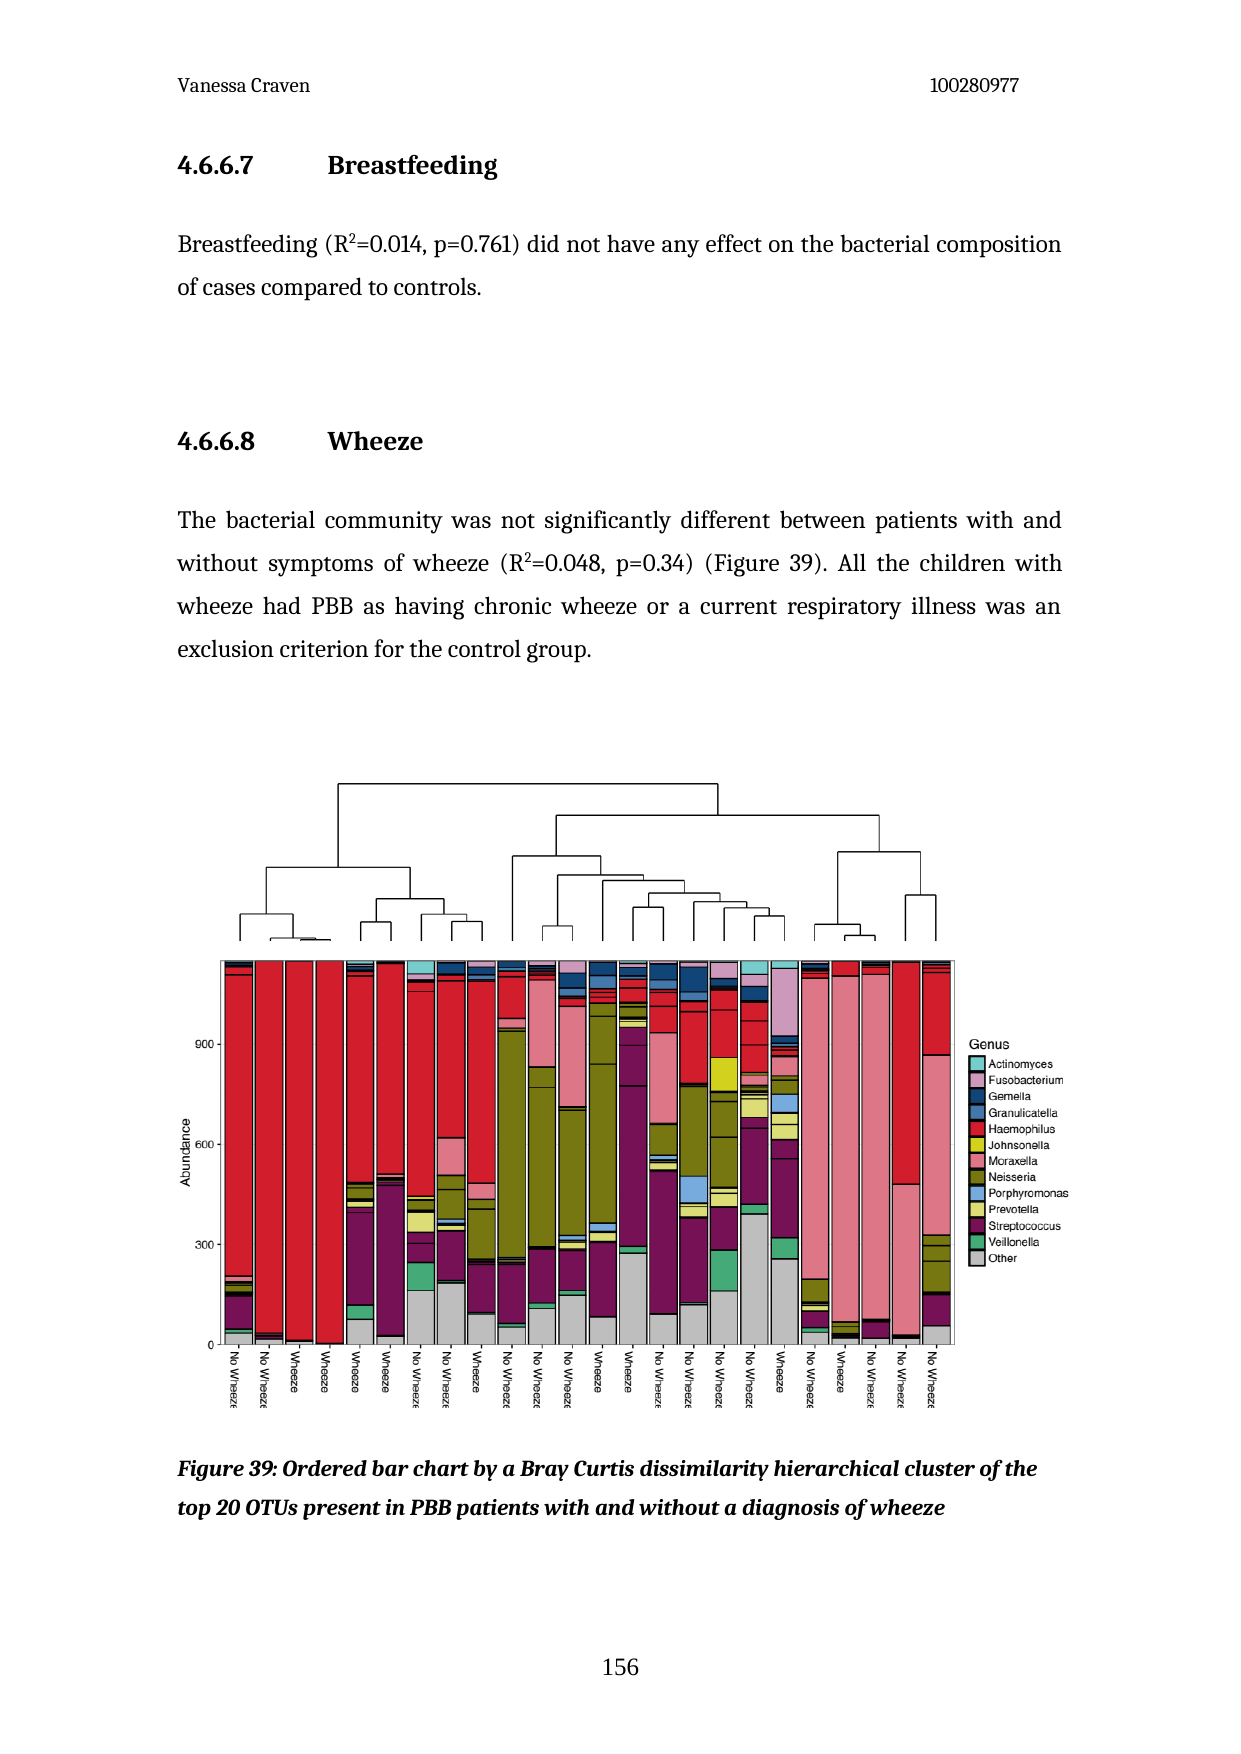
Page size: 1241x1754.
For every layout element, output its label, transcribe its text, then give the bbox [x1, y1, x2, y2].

text Breastfeeding (R2=0.014, p=0.761) did not have any effect on the bacterial composition of cases compared to controls. [177, 230, 1063, 302]
subtitle 4.6.6.7 Breastfeeding [177, 150, 1063, 181]
text The bacterial community was not significantly different between patients with and without symptoms of wheeze (R2=0.048, p=0.34) (Figure 39). All the children with wheeze had PBB as having chronic wheeze or a current respiratory illness was an exclusion criterion for the control group. [177, 506, 1063, 664]
text Figure 39: Ordered bar chart by a Bray Curtis dissimilarity hierarchical cluster of the top 20 OTUs present in PBB patients with and without a diagnosis of wheeze [177, 1456, 1063, 1522]
subtitle 4.6.6.8 Wheeze [177, 426, 1063, 457]
